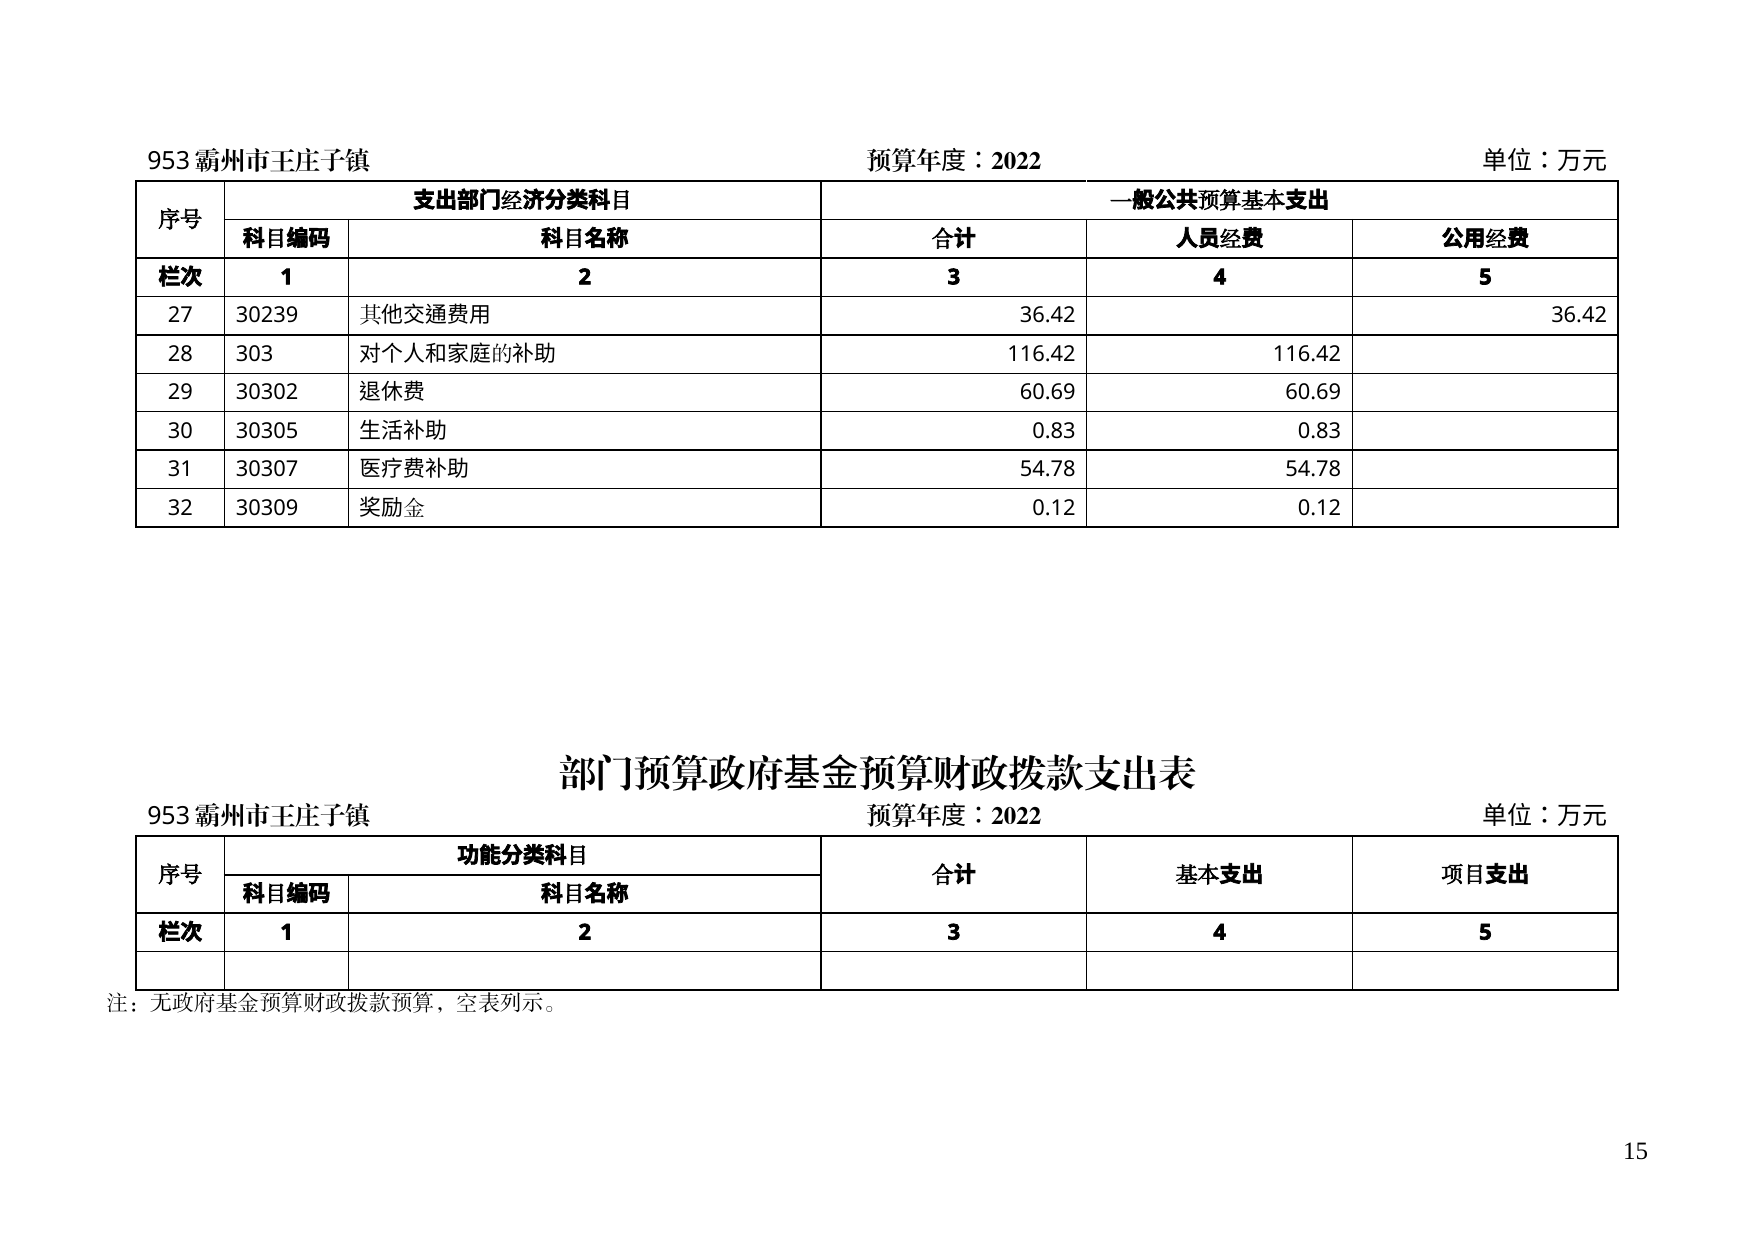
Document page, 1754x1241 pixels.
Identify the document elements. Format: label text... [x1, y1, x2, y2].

table_header 预算年度：2022 [822, 143, 1086, 180]
table_cell 支出部门经济分类科目 [225, 182, 820, 219]
table_header 953霸州市王庄子镇 [137, 143, 820, 180]
table_cell [137, 952, 224, 989]
table_cell 科目名称 [349, 220, 820, 257]
table_cell 30309 [225, 489, 348, 526]
table_cell 功能分类科目 [225, 837, 820, 874]
table_cell [1087, 952, 1352, 989]
table_cell [349, 952, 820, 989]
table_cell 30 [137, 412, 224, 449]
table_cell 54.78 [1087, 451, 1352, 488]
table_cell 科目名称 [349, 876, 820, 912]
table_header 单位：万元 [1087, 799, 1617, 835]
table_cell 29 [137, 374, 224, 411]
table_cell 28 [137, 336, 224, 372]
table_cell [1353, 412, 1617, 449]
table_cell [225, 952, 348, 989]
table_cell [1353, 489, 1617, 526]
table_cell 一般公共预算基本支出 [822, 182, 1617, 219]
table_cell 0.83 [822, 412, 1086, 449]
table_cell 序号 [137, 837, 224, 912]
table_cell 公用经费 [1353, 220, 1617, 257]
table_cell 科目编码 [225, 220, 348, 257]
table_cell 1 [225, 914, 348, 951]
table_cell 项目支出 [1353, 837, 1617, 912]
text 注：无政府基金预算财政拨款预算，空表列示。 [106, 991, 1648, 1015]
table_cell 合计 [822, 837, 1086, 912]
table_header 953霸州市王庄子镇 [137, 799, 820, 835]
table_cell [1353, 952, 1617, 989]
table_cell 对个人和家庭的补助 [349, 336, 820, 372]
table_cell 5 [1353, 914, 1617, 951]
table_cell [1353, 374, 1617, 411]
table_cell 0.83 [1087, 412, 1352, 449]
table_cell 0.12 [1087, 489, 1352, 526]
table_cell 序号 [137, 182, 224, 257]
table_cell [1353, 451, 1617, 488]
table_cell 人员经费 [1087, 220, 1352, 257]
table_cell 32 [137, 489, 224, 526]
table_cell 2 [349, 259, 820, 296]
table_cell 栏次 [137, 259, 224, 296]
table_cell 36.42 [822, 297, 1086, 334]
table_cell 合计 [822, 220, 1086, 257]
table_cell 60.69 [1087, 374, 1352, 411]
table_cell 36.42 [1353, 297, 1617, 334]
table_header 预算年度：2022 [822, 799, 1086, 835]
table_cell 0.12 [822, 489, 1086, 526]
table_cell 116.42 [1087, 336, 1352, 372]
table_cell [822, 952, 1086, 989]
table_cell [1353, 336, 1617, 372]
table_cell 54.78 [822, 451, 1086, 488]
table_cell 30305 [225, 412, 348, 449]
table_cell 2 [349, 914, 820, 951]
table_cell 3 [822, 259, 1086, 296]
table_cell 5 [1353, 259, 1617, 296]
table_cell 30307 [225, 451, 348, 488]
table_cell 30239 [225, 297, 348, 334]
table_cell 30302 [225, 374, 348, 411]
table_cell 4 [1087, 259, 1352, 296]
table_cell 医疗费补助 [349, 451, 820, 488]
table_cell 科目编码 [225, 876, 348, 912]
table_cell [1087, 297, 1352, 334]
table_cell 27 [137, 297, 224, 334]
table_cell 基本支出 [1087, 837, 1352, 912]
table_cell 303 [225, 336, 348, 372]
table_cell 栏次 [137, 914, 224, 951]
table_cell 4 [1087, 914, 1352, 951]
table_cell 60.69 [822, 374, 1086, 411]
table_cell 奖励金 [349, 489, 820, 526]
table_cell 退休费 [349, 374, 820, 411]
table_header 单位：万元 [1087, 143, 1617, 180]
text 部门预算政府基金预算财政拨款支出表 [106, 752, 1648, 797]
table_cell 生活补助 [349, 412, 820, 449]
table_cell 其他交通费用 [349, 297, 820, 334]
table_cell 31 [137, 451, 224, 488]
table_cell 3 [822, 914, 1086, 951]
table_cell 116.42 [822, 336, 1086, 372]
table_cell 1 [225, 259, 348, 296]
